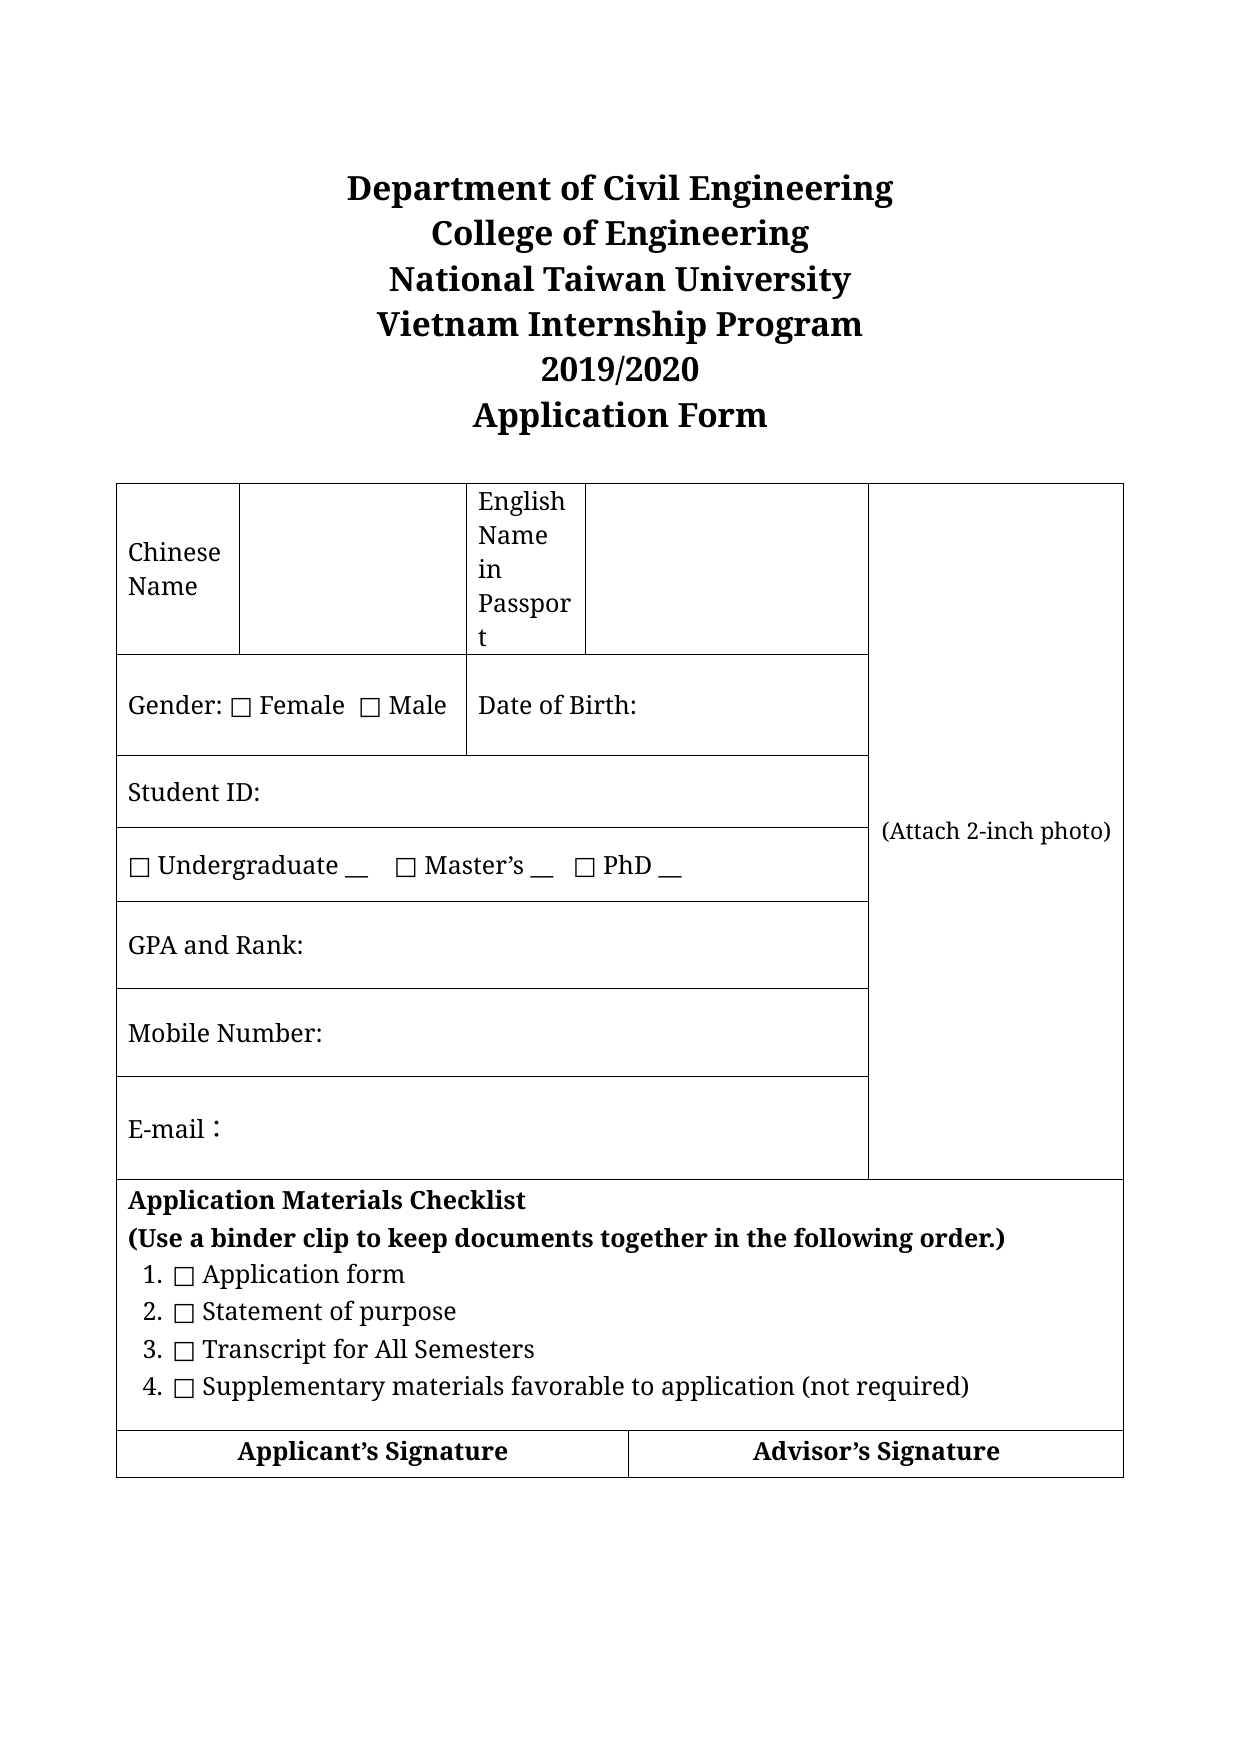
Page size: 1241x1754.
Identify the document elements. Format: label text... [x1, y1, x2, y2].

table_cell Gender: □ Female □ Male [117, 655, 466, 755]
text College of Engineering [187, 210, 1053, 255]
table_cell Mobile Number: [117, 989, 868, 1076]
table_cell Application Materials Checklist (Use a binder clip to keep documents together in the following order.) □ Application form □ Statement of purpose □ Transcript for All Semesters □ Supplementary materials favorable to application (not required) [117, 1180, 1123, 1429]
text Vietnam Internship Program [187, 301, 1053, 346]
table_cell Student ID: [117, 756, 868, 827]
text 2019/2020 [187, 346, 1053, 392]
table_header (Attach 2-inch photo) [869, 484, 1123, 1178]
table_header [586, 484, 868, 654]
text Application Form [187, 392, 1053, 437]
table_cell Applicant’s Signature [117, 1431, 628, 1477]
text National Taiwan University [187, 255, 1053, 301]
table_header [240, 484, 466, 654]
table_cell □ Undergraduate __ □ Master’s __ □ PhD __ [117, 828, 868, 901]
table_cell GPA and Rank: [117, 902, 868, 988]
table_cell Date of Birth: [467, 655, 868, 755]
text Department of Civil Engineering [187, 164, 1053, 210]
table_header English Name in Passport [467, 484, 585, 654]
table_cell Advisor’s Signature [629, 1431, 1123, 1477]
table_cell E-mail： [117, 1077, 868, 1178]
table_header Chinese Name [117, 484, 239, 654]
